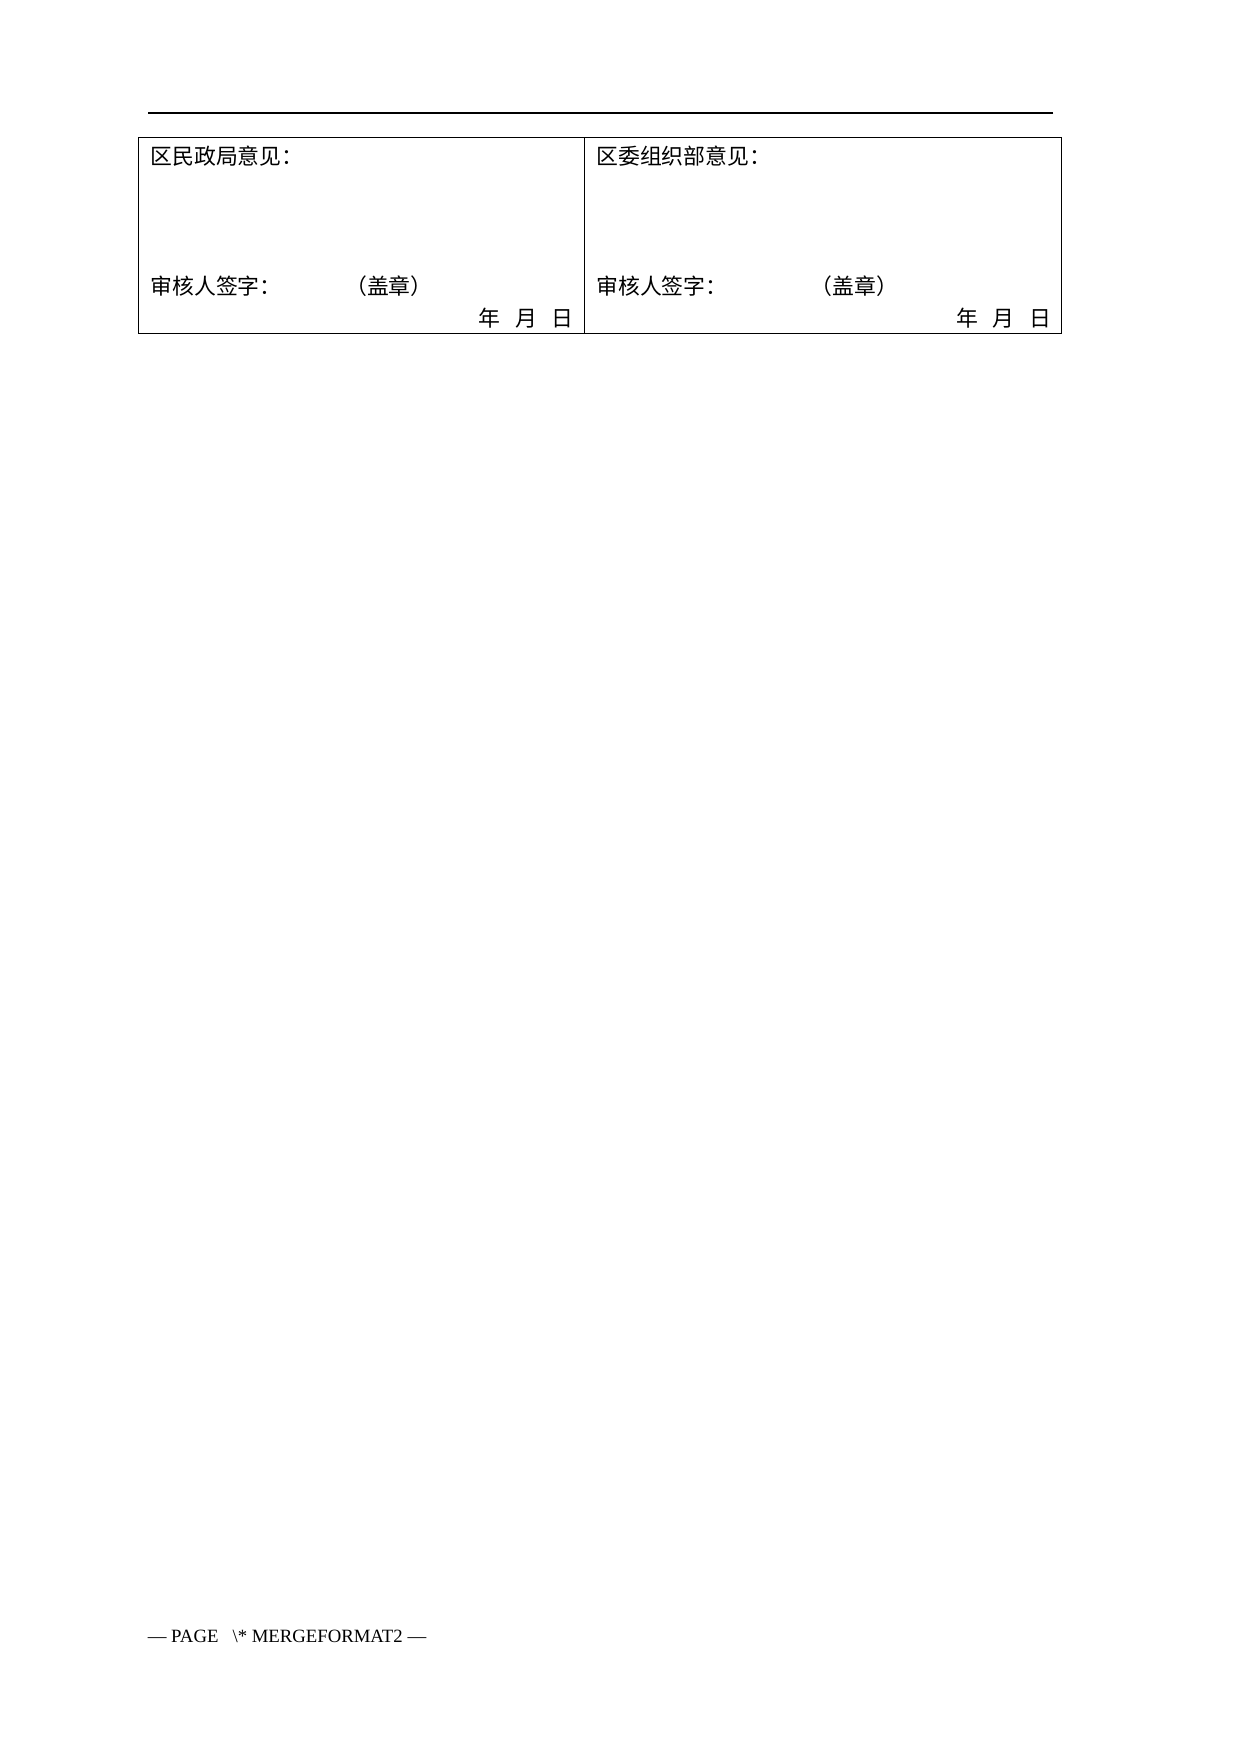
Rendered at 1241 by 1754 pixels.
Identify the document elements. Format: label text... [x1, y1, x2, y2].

table_cell 区委组织部意见： 审核人签字： （盖章） 年 月 日 [585, 138, 1061, 333]
table_cell 区民政局意见： 审核人签字： （盖章） 年 月 日 [139, 138, 584, 333]
